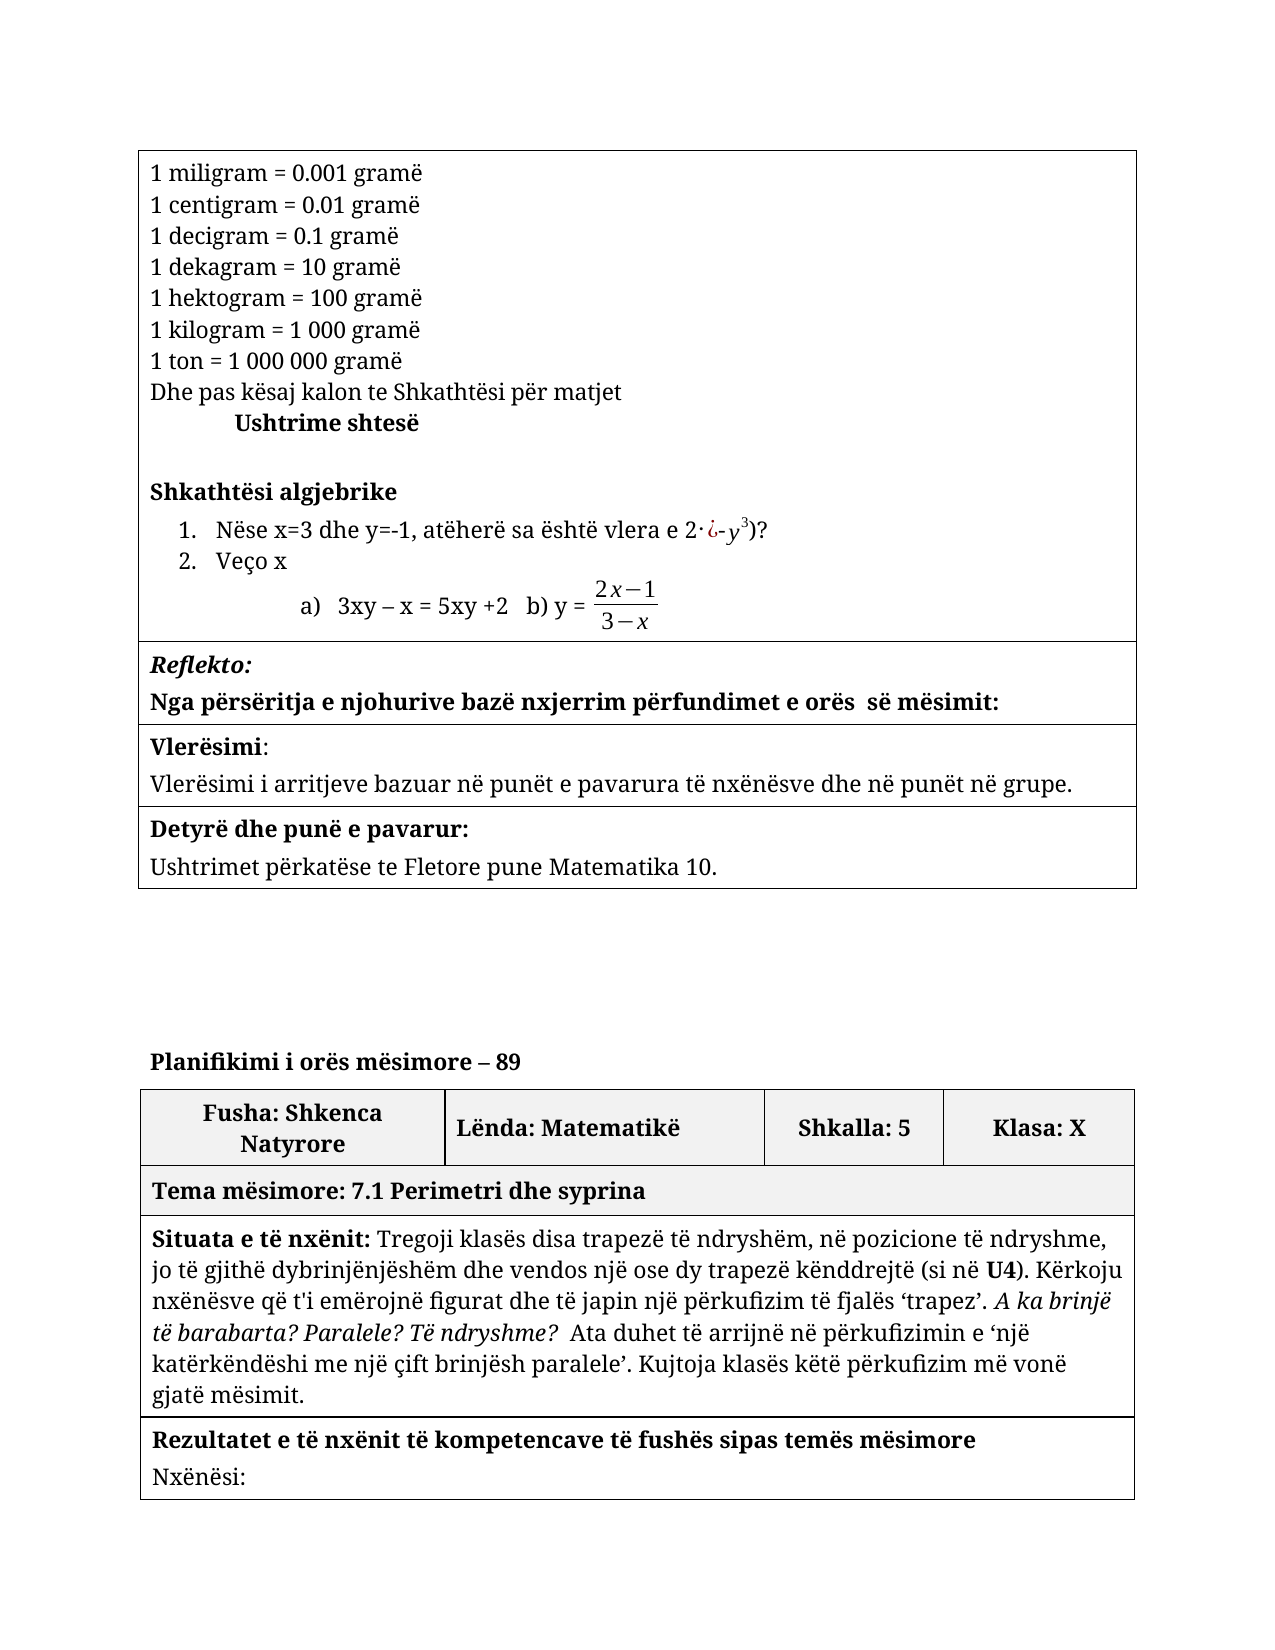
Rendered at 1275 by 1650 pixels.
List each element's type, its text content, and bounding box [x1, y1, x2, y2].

table_header Klasa: X [944, 1090, 1134, 1165]
table_header Fusha: Shkenca Natyrore [141, 1090, 444, 1165]
table_cell Situata e të nxënit: Tregoji klasës disa trapezë të ndryshëm, në pozicione të ndryshme, jo të gjithë dybrinjënjëshëm dhe vendos një ose dy trapezë kënddrejtë (si në U4). Kërkoju nxënësve që t'i emërojnë figurat dhe të japin një përkufizim të fjalës ‘trapez’. A ka brinjë të barabarta? Paralele? Të ndryshme? Ata duhet të arrijnë në përkufizimin e ‘një katërkëndëshi me një çift brinjësh paralele’. Kujtoja klasës këtë përkufizim më vonë gjatë mësimit. [141, 1216, 1134, 1416]
table_header Lënda: Matematikë [446, 1090, 764, 1165]
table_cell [141, 1418, 1134, 1499]
table_cell Detyrë dhe punë e pavarur: Ushtrimet përkatëse te Fletore pune Matematika 10. [139, 807, 1136, 888]
table_header Shkalla: 5 [765, 1090, 943, 1165]
table_cell Vlerësimi: Vlerësimi i arritjeve bazuar në punët e pavarura të nxënësve dhe në punët në grupe. [139, 725, 1136, 806]
table_cell Tema mësimore: 7.1 Perimetri dhe syprina [141, 1166, 1134, 1215]
text Planifikimi i orës mësimore – 89 [150, 1045, 1125, 1077]
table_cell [139, 151, 1136, 641]
table_cell Reflekto: Nga përsëritja e njohurive bazë nxjerrim përfundimet e orës së mësimit: [139, 642, 1136, 723]
